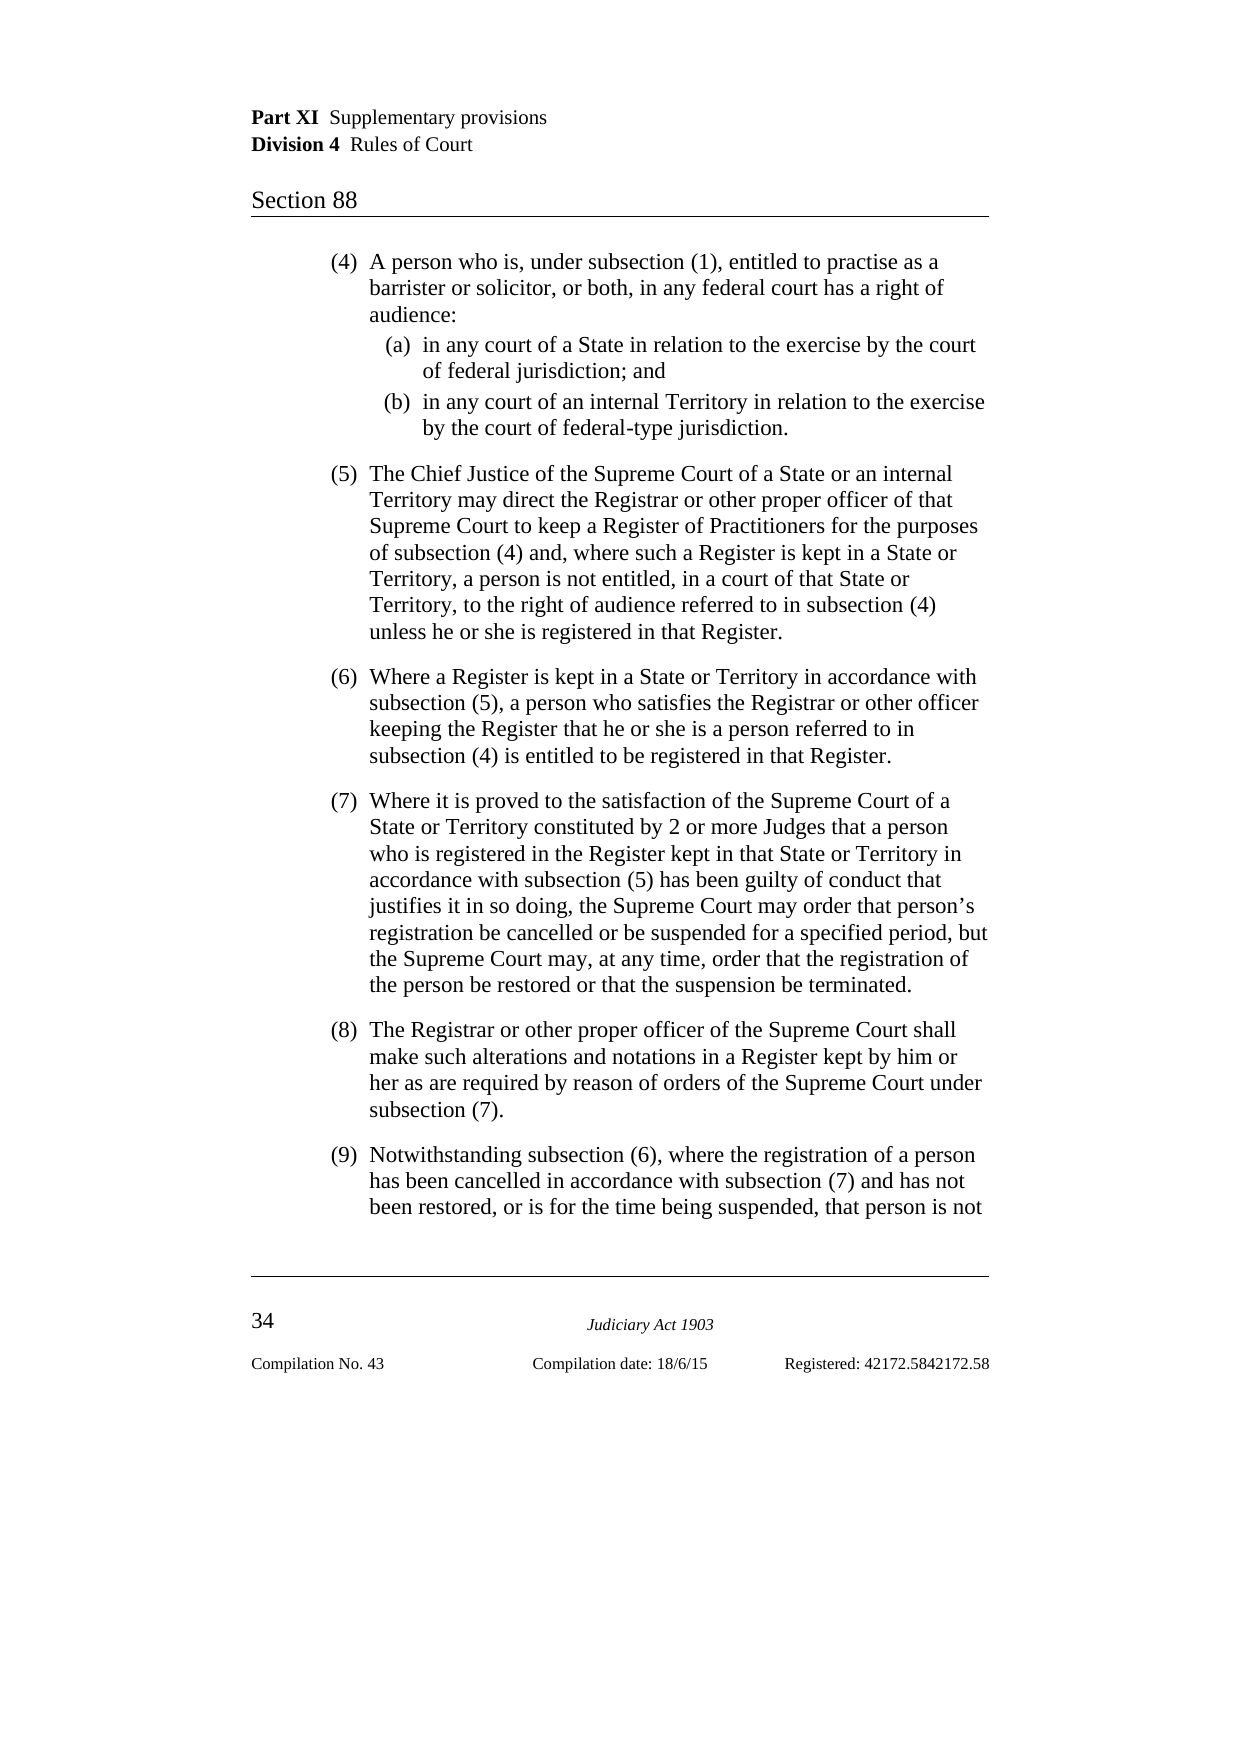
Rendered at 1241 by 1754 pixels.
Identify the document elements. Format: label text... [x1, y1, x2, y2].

text (a) in any court of a State in relation to the exercise by the court of federal jurisdiction; and [251, 331, 989, 384]
text (7) Where it is proved to the satisfaction of the Supreme Court of a State or Territory constituted by 2 or more Judges that a person who is registered in the Register kept in that State or Territory in accordance with subsection (5) has been guilty of conduct that justifies it in so doing, the Supreme Court may order that person’s registration be cancelled or be suspended for a specified period, but the Supreme Court may, at any time, order that the registration of the person be restored or that the suspension be terminated. [251, 787, 989, 998]
text (b) in any court of an internal Territory in relation to the exercise by the court of federal-type jurisdiction. [251, 388, 989, 441]
text (6) Where a Register is kept in a State or Territory in accordance with subsection (5), a person who satisfies the Registrar or other officer keeping the Register that he or she is a person referred to in subsection (4) is entitled to be registered in that Register. [251, 663, 989, 768]
text (8) The Registrar or other proper officer of the Supreme Court shall make such alterations and notations in a Register kept by him or her as are required by reason of orders of the Supreme Court under subsection (7). [251, 1017, 989, 1122]
text (4) A person who is, under subsection (1), entitled to practise as a barrister or solicitor, or both, in any federal court has a right of audience: [251, 248, 989, 327]
text (9) Notwithstanding subsection (6), where the registration of a person has been cancelled in accordance with subsection (7) and has not been restored, or is for the time being suspended, that person is not entitled again to be registered in the Register except pursuant to an order under subsection (7). [251, 1141, 989, 1220]
text (5) The Chief Justice of the Supreme Court of a State or an internal Territory may direct the Registrar or other proper officer of that Supreme Court to keep a Register of Practitioners for the purposes of subsection (4) and, where such a Register is kept in a State or Territory, a person is not entitled, in a court of that State or Territory, to the right of audience referred to in subsection (4) unless he or she is registered in that Register. [251, 459, 989, 644]
